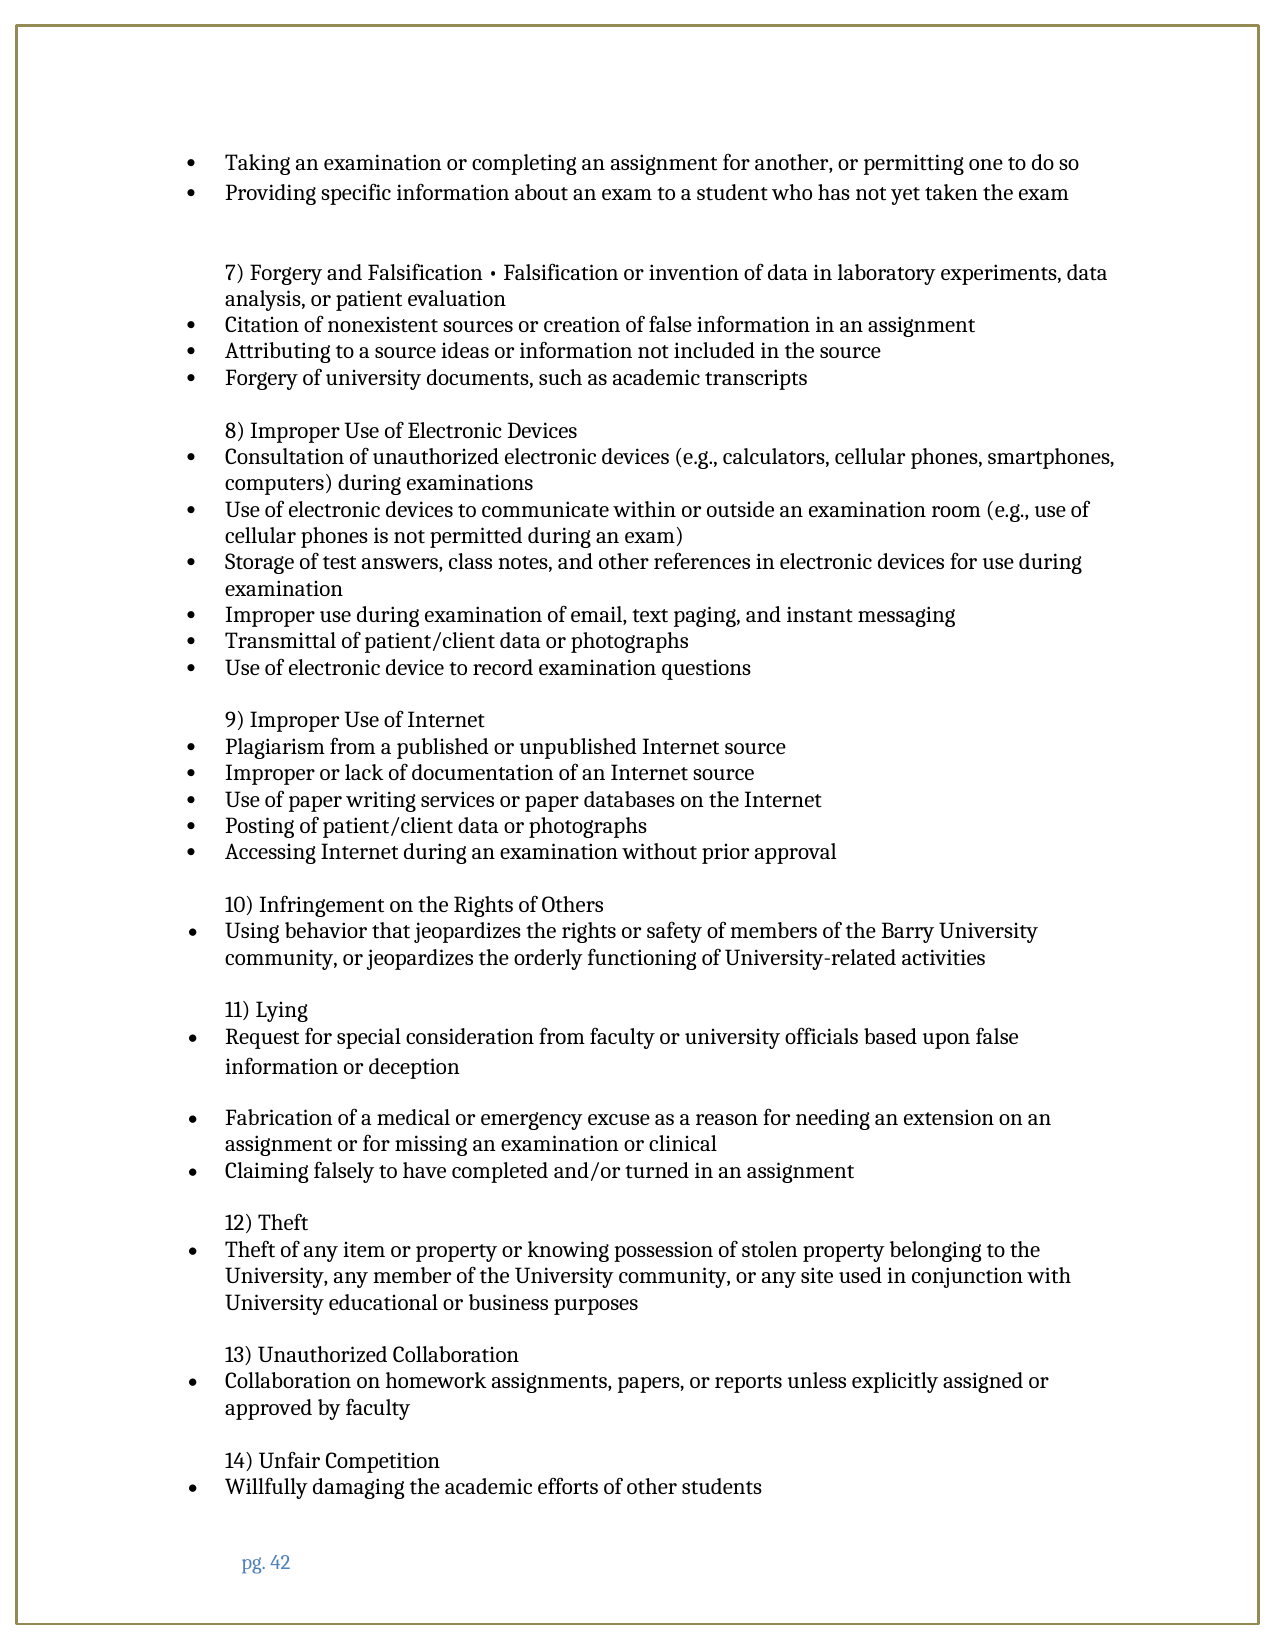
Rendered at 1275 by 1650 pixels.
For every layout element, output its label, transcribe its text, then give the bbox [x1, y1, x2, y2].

list Forgery of university documents, such as academic transcripts [187, 365, 1125, 391]
list Claiming falsely to have completed and/or turned in an assignment [187, 1157, 1125, 1184]
list Using behavior that jeopardizes the rights or safety of members of the Barry University community, or jeopardizes the orderly functioning of University-related activities [187, 918, 1125, 971]
list Consultation of unauthorized electronic devices (e.g., calculators, cellular phones, smartphones, computers) during examinations [187, 444, 1125, 496]
list Improper use during examination of email, text paging, and instant messaging [187, 602, 1125, 628]
text 7) Forgery and Falsification • Falsification or invention of data in laboratory experiments, data analysis, or patient evaluation [225, 259, 1125, 312]
list Transmittal of patient/client data or photographs [187, 628, 1125, 654]
list Posting of patient/client data or photographs [187, 813, 1125, 839]
text 10) Infringement on the Rights of Others [150, 892, 1125, 918]
list Storage of test answers, class notes, and other references in electronic devices for use during examination [187, 549, 1125, 602]
text 8) Improper Use of Electronic Devices [150, 417, 1125, 444]
list Collaboration on homework assignments, papers, or reports unless explicitly assigned or approved by faculty [187, 1368, 1125, 1421]
list Fabrication of a medical or emergency excuse as a reason for needing an extension on an assignment or for missing an examination or clinical [187, 1105, 1125, 1157]
text 13) Unauthorized Collaboration [150, 1342, 1125, 1368]
list Use of electronic devices to communicate within or outside an examination room (e.g., use of cellular phones is not permitted during an exam) [187, 496, 1125, 549]
text 9) Improper Use of Internet [150, 707, 1125, 734]
text 12) Theft [150, 1210, 1125, 1237]
list Request for special consideration from faculty or university officials based upon false information or deception [187, 1023, 1125, 1080]
list Citation of nonexistent sources or creation of false information in an assignment [187, 312, 1125, 338]
list Use of electronic device to record examination questions [187, 654, 1125, 681]
list Willfully damaging the academic efforts of other students [187, 1474, 1125, 1500]
text 14) Unfair Competition [150, 1447, 1125, 1474]
list Taking an examination or completing an assignment for another, or permitting one to do so [187, 150, 1125, 176]
list Use of paper writing services or paper databases on the Internet [187, 786, 1125, 813]
list Theft of any item or property or knowing possession of stolen property belonging to the University, any member of the University community, or any site used in conjunction with University educational or business purposes [187, 1237, 1125, 1316]
list Attributing to a source ideas or information not included in the source [187, 338, 1125, 365]
list Plagiarism from a published or unpublished Internet source [187, 734, 1125, 760]
text 11) Lying [150, 997, 1125, 1023]
list Accessing Internet during an examination without prior approval [187, 839, 1125, 865]
list Providing specific information about an exam to a student who has not yet taken the exam [187, 180, 1125, 207]
list Improper or lack of documentation of an Internet source [187, 760, 1125, 786]
